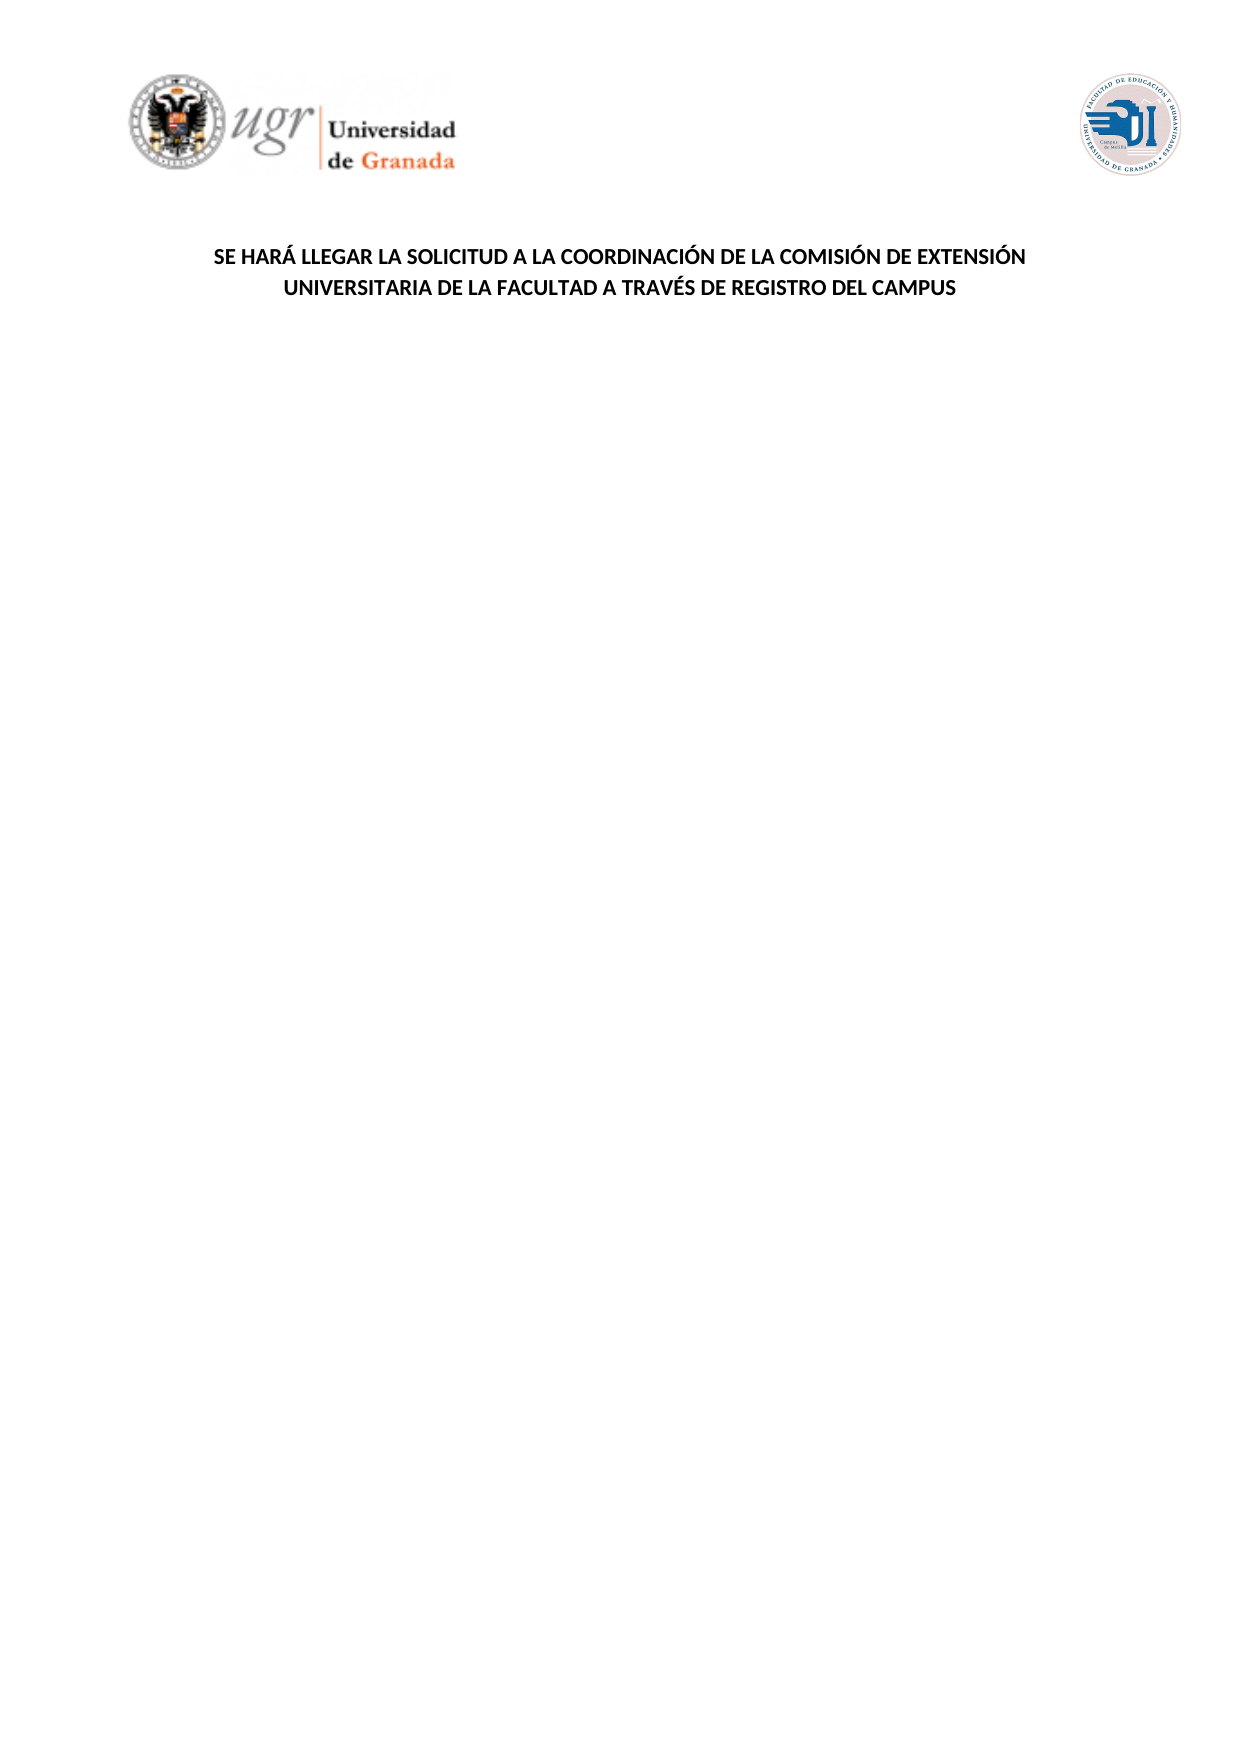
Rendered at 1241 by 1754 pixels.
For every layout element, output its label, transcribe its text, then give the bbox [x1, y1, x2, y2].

picture [1079, 73, 1182, 176]
text SE HARÁ LLEGAR LA SOLICITUD A LA COORDINACIÓN DE LA COMISIÓN DE EXTENSIÓN UNIVERSITARIA DE LA FACULTAD A TRAVÉS DE REGISTRO DEL CAMPUS [177, 242, 1063, 301]
